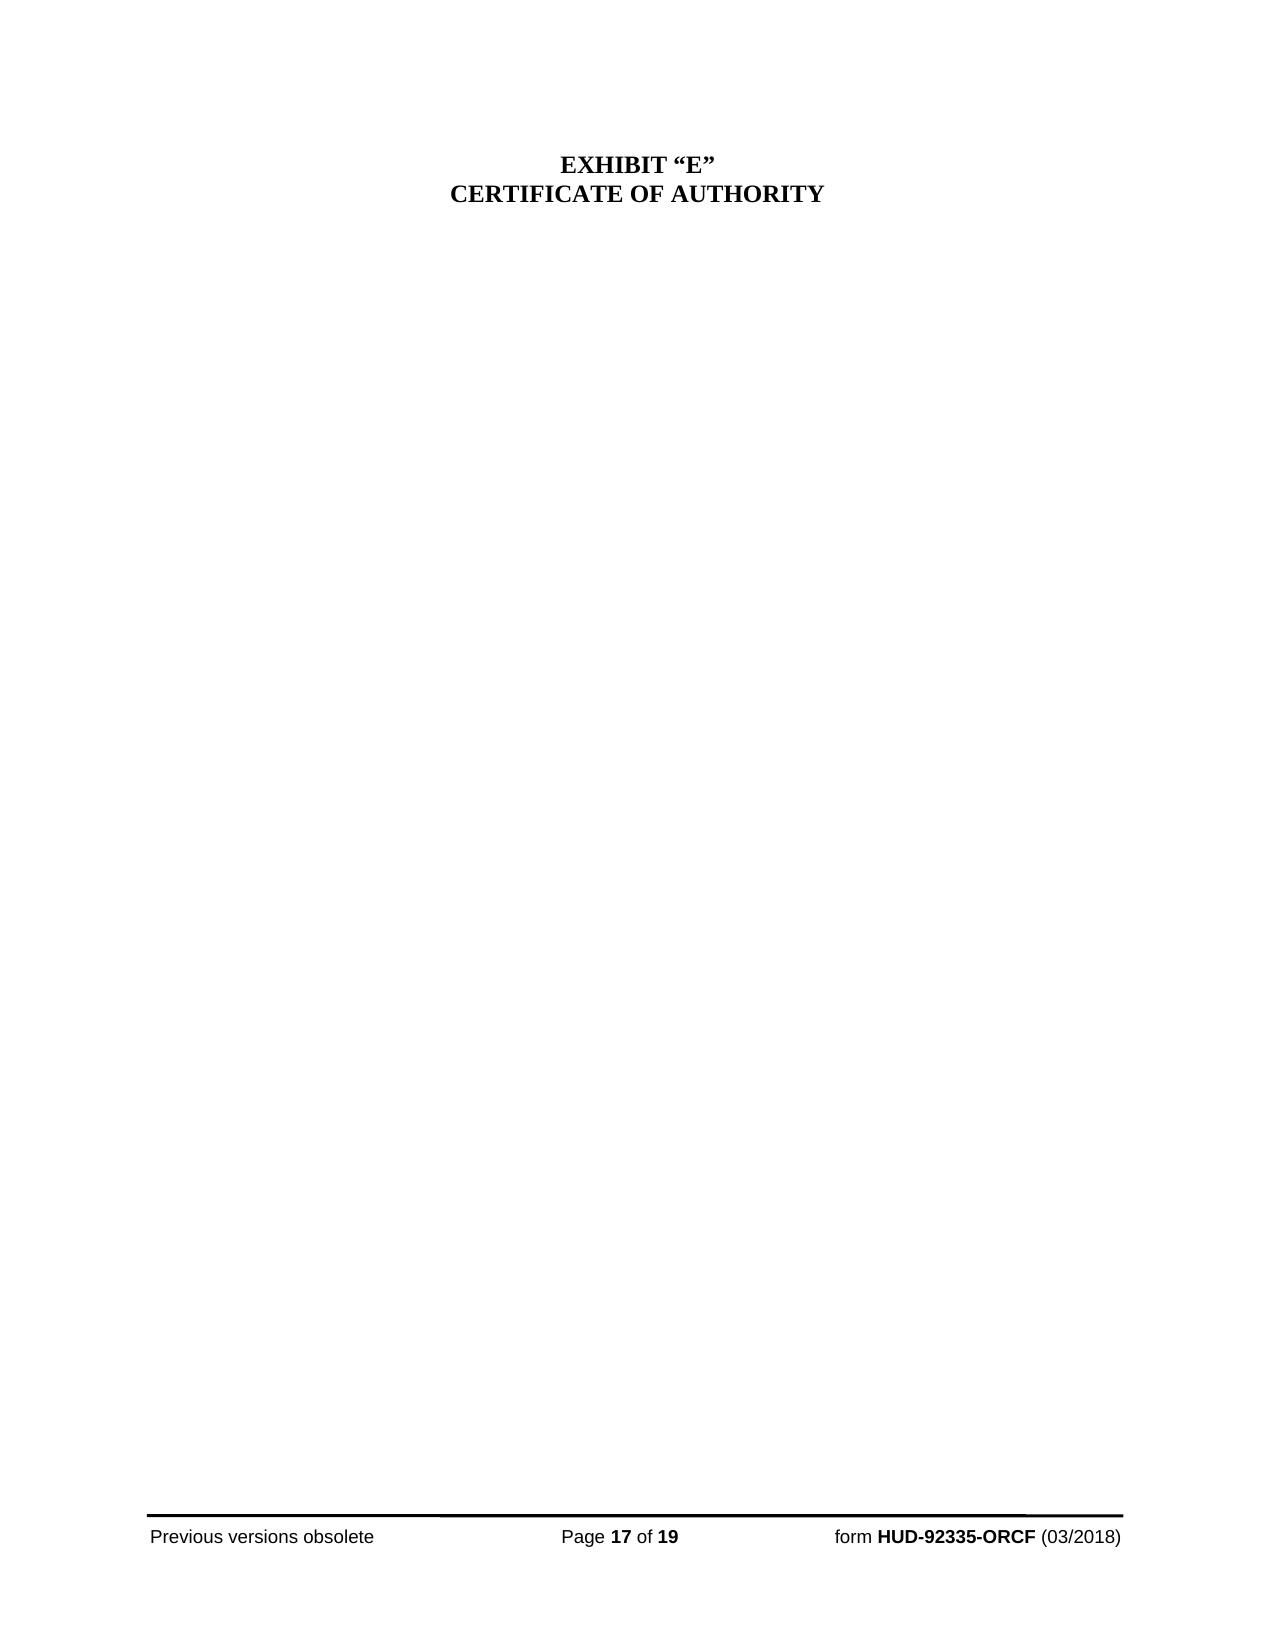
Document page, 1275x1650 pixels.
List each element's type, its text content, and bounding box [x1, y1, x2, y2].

text CERTIFICATE OF AUTHORITY [150, 179, 1125, 207]
text EXHIBIT “E” [150, 150, 1125, 179]
